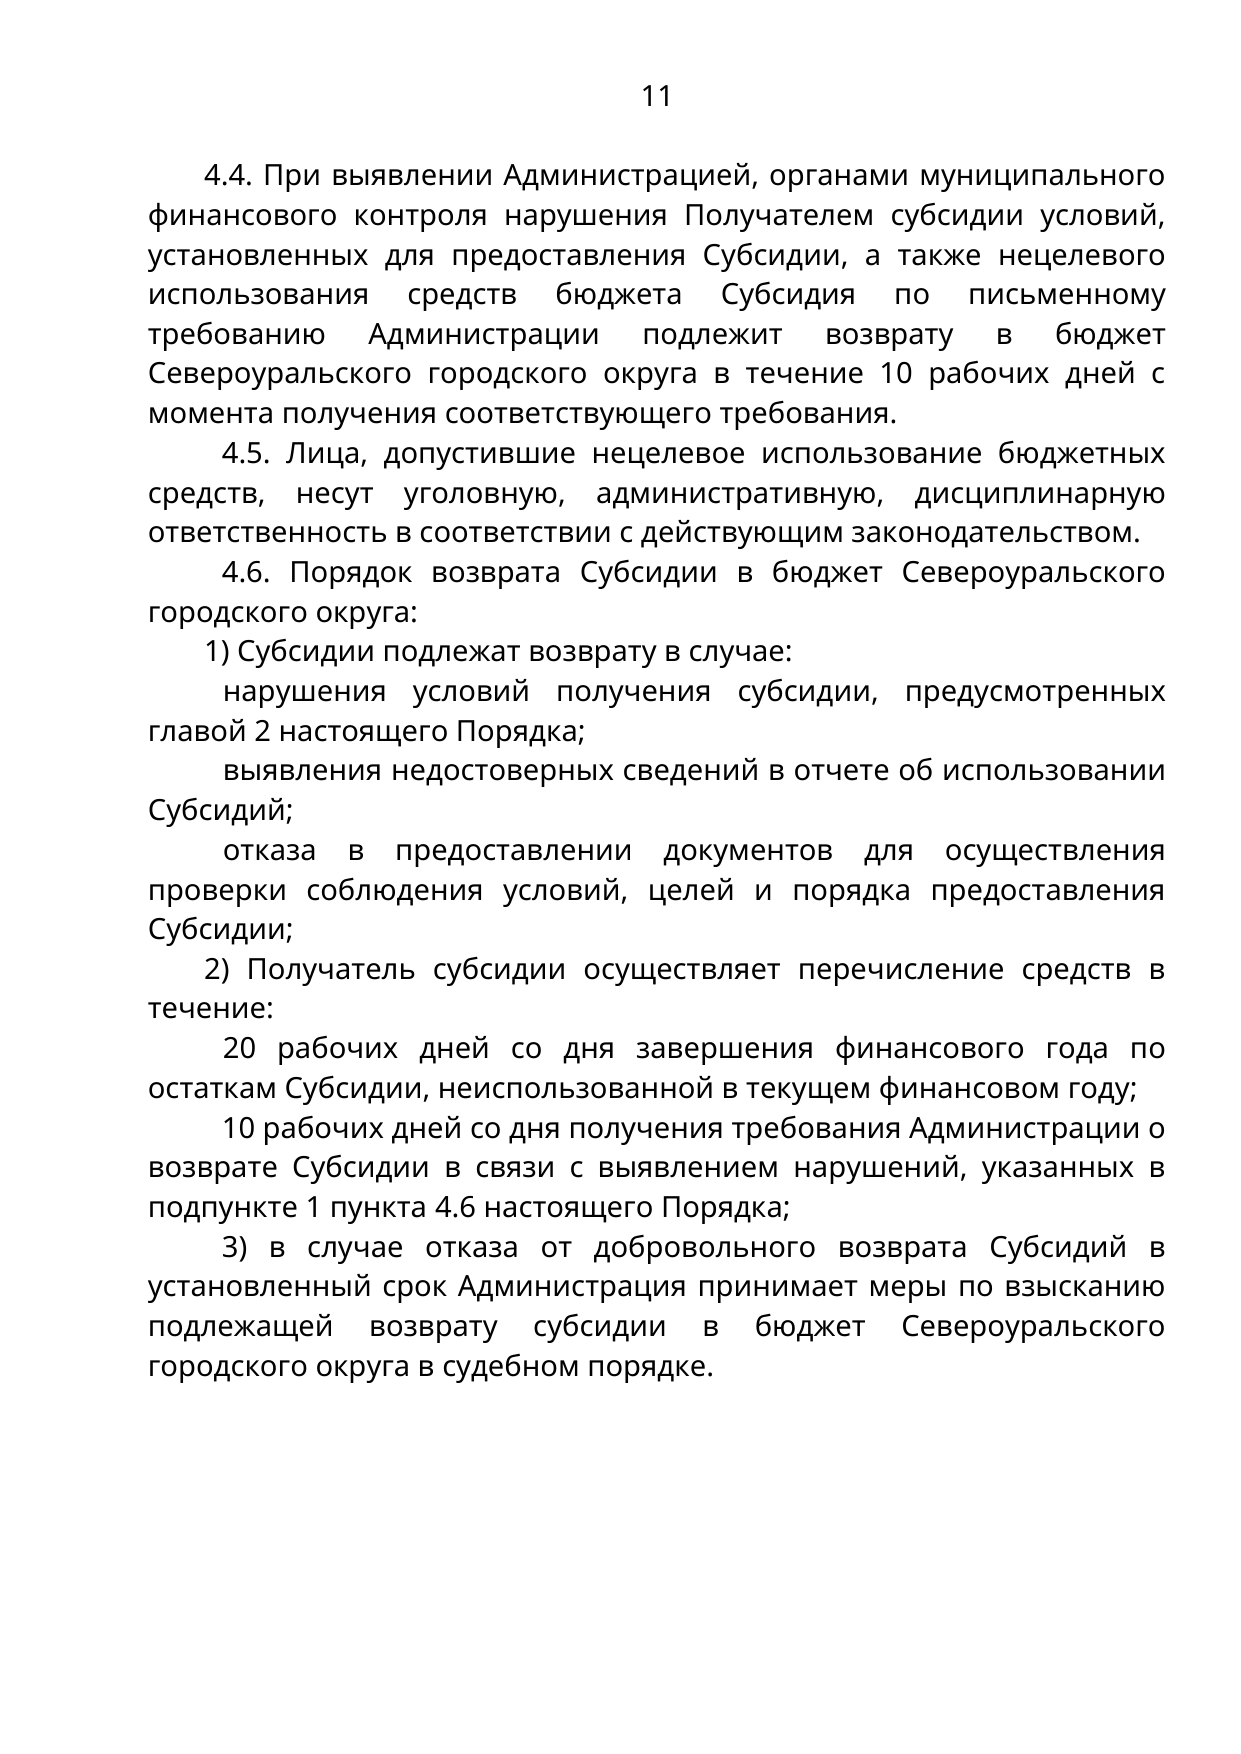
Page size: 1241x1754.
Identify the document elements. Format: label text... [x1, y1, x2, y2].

text 4.6. Порядок возврата Субсидии в бюджет Североуральского городского округа: [148, 551, 1166, 631]
text 10 рабочих дней со дня получения требования Администрации о возврате Субсидии в связи с выявлением нарушений, указанных в подпункте 1 пункта 4.6 настоящего Порядка; [148, 1107, 1166, 1226]
text нарушения условий получения субсидии, предусмотренных главой 2 настоящего Порядка; [148, 670, 1166, 750]
text 2) Получатель субсидии осуществляет перечисление средств в течение: [148, 948, 1166, 1027]
text 4.5. Лица, допустившие нецелевое использование бюджетных средств, несут уголовную, административную, дисциплинарную ответственность в соответствии с действующим законодательством. [148, 432, 1166, 551]
text 4.4. При выявлении Администрацией, органами муниципального финансового контроля нарушения Получателем субсидии условий, установленных для предоставления Субсидии, а также нецелевого использования средств бюджета Субсидия по письменному требованию Администрации подлежит возврату в бюджет Североуральского городского округа в течение 10 рабочих дней с момента получения соответствующего требования. [148, 154, 1166, 432]
text выявления недостоверных сведений в отчете об использовании Субсидий; [148, 750, 1166, 829]
text 3) в случае отказа от добровольного возврата Субсидий в установленный срок Администрация принимает меры по взысканию подлежащей возврату субсидии в бюджет Североуральского городского округа в судебном порядке. [148, 1226, 1166, 1385]
text отказа в предоставлении документов для осуществления проверки соблюдения условий, целей и порядка предоставления Субсидии; [148, 829, 1166, 948]
text 20 рабочих дней со дня завершения финансового года по остаткам Субсидии, неиспользованной в текущем финансовом году; [148, 1027, 1166, 1107]
text 1) Субсидии подлежат возврату в случае: [148, 631, 1166, 670]
